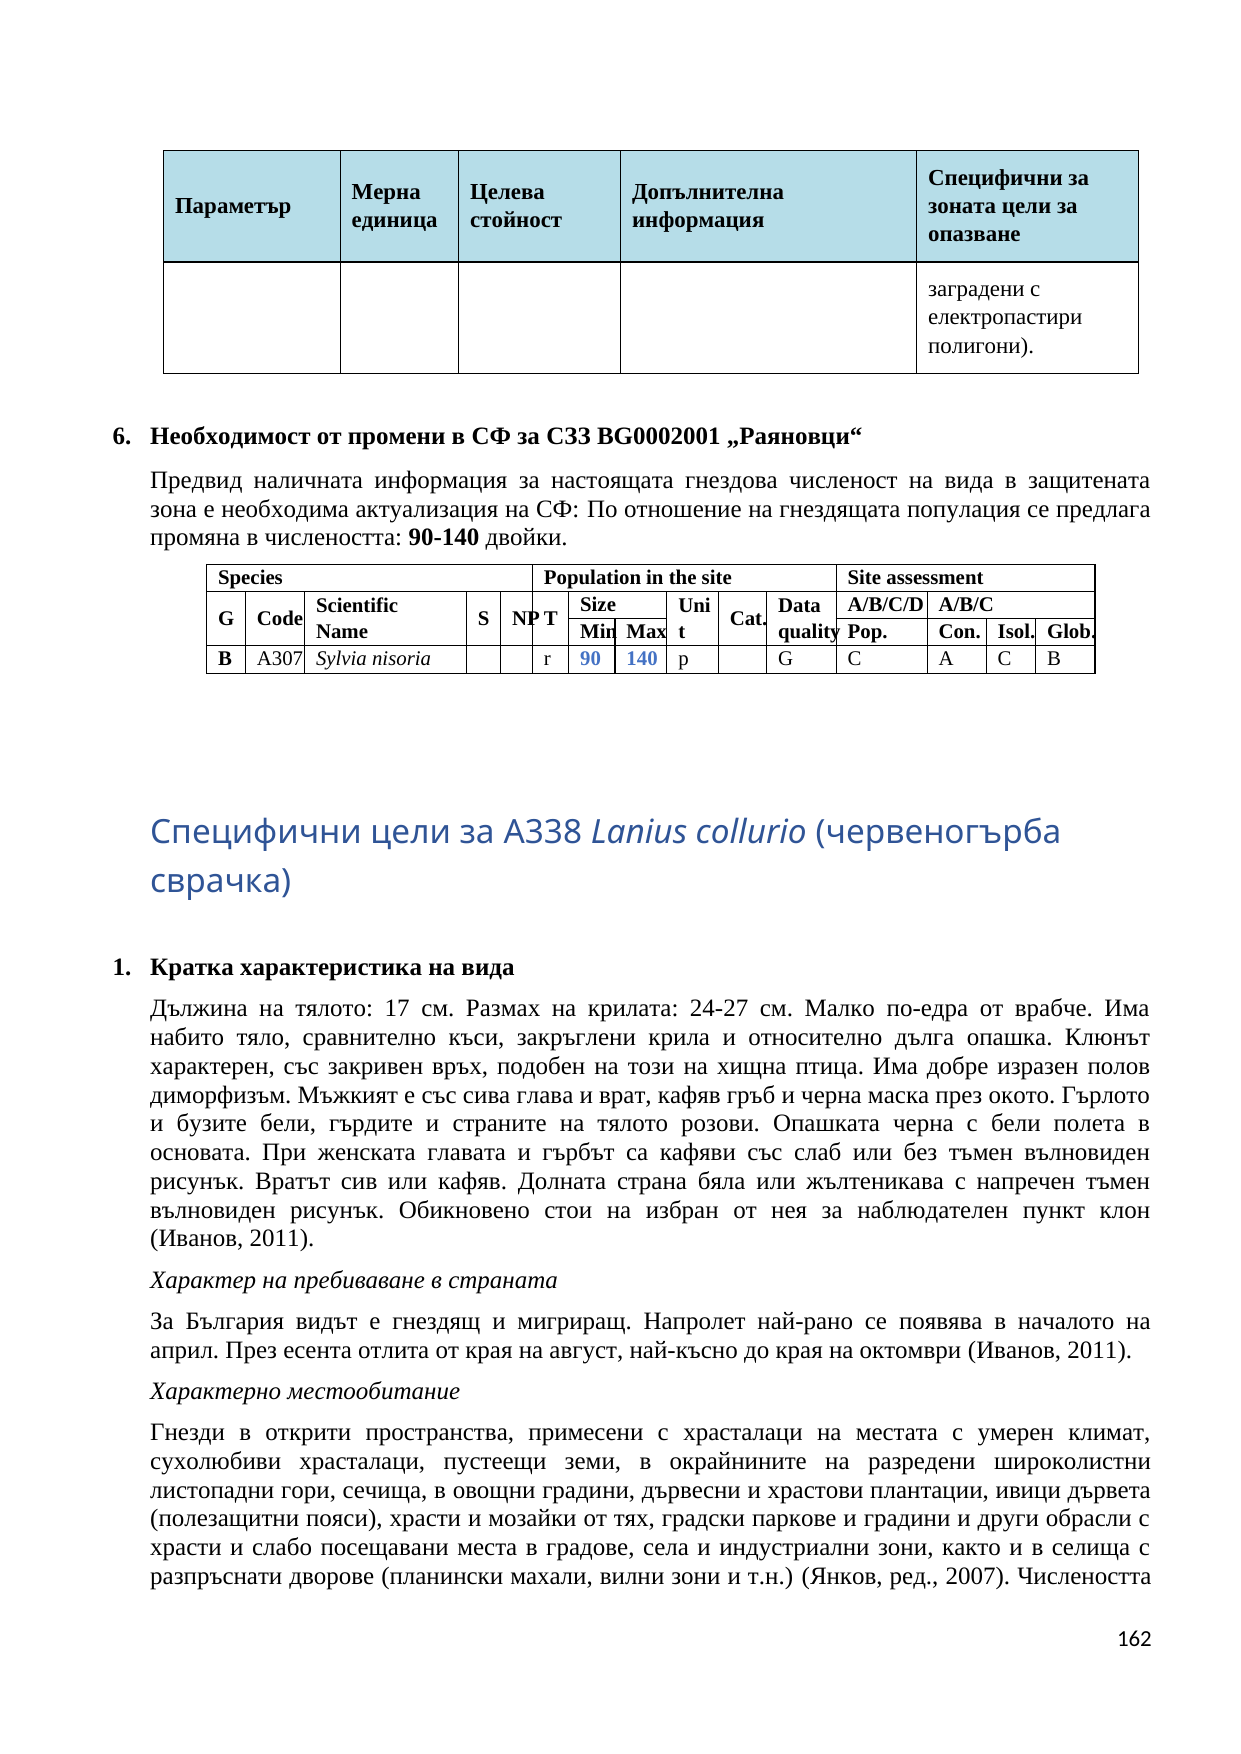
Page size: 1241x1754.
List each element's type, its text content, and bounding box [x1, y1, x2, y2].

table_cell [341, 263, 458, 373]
list Кратка характеристика на вида [112, 952, 1152, 981]
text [150, 1417, 1152, 1590]
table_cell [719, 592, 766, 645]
text Характерно местообитание [150, 1376, 1152, 1405]
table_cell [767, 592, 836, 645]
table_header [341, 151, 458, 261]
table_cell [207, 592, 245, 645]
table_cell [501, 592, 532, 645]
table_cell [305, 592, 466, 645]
text Дължина на тялото: 17 см. Размах на крилата: 24-27 см. Малко по-едра от врабче. Има набито тяло, сравнително къси, закръглени крила и относително дълга опашка. Клюнът характерен, със закривен връх, подобен на този на хищна птица. Има добре изразен полов диморфизъм. Мъжкият е със сива глава и врат, кафяв гръб и черна маска през окото. Гърлото и бузите бели, гърдите и страните на тялото розови. Опашката черна с бели полета в основата. При женската главата и гърбът са кафяви със слаб или без тъмен вълновиден рисунък. Вратът сив или кафяв. Долната страна бяла или жълтеникава с напречен тъмен вълновиден рисунък. Обикновено стои на избран от нея за наблюдателен пункт клон (Иванов, 2011). [150, 993, 1152, 1252]
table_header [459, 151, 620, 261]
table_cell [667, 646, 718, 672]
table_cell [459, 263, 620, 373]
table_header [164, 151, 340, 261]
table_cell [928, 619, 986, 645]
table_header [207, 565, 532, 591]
text Характер на пребиваване в страната [150, 1265, 1152, 1293]
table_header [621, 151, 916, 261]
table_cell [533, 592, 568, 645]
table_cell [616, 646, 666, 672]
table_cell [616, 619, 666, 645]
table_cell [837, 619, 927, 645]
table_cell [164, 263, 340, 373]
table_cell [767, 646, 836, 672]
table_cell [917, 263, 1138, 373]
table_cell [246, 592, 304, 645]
list Необходимост от промени в СФ за СЗЗ BG0002001 „Раяновци“ [112, 421, 1152, 450]
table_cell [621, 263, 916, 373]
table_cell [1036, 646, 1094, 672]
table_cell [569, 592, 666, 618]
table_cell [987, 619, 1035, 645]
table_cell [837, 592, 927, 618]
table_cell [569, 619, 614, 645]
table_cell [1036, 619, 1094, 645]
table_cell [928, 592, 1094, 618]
subtitle Специфични цели за А338 Lanius collurio (червеногърба сврачка) [150, 807, 1152, 902]
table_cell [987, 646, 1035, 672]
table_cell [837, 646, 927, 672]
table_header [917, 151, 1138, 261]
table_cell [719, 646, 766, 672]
text За България видът е гнездящ и мигриращ. Напролет най-рано се появява в началото на април. През есента отлита от края на август, най-късно до края на октомври (Иванов, 2011). [150, 1306, 1152, 1363]
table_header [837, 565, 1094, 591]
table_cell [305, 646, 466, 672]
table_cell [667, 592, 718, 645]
text Предвид наличната информация за настоящата гнездова численост на вида в защитената зона е необходима актуализация на СФ: По отношение на гнездящата популация се предлага промяна в числеността: 90-140 двойки. [150, 465, 1152, 551]
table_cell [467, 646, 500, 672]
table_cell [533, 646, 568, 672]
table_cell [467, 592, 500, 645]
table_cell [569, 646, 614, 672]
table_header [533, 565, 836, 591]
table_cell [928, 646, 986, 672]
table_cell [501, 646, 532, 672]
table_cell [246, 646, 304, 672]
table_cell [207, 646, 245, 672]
